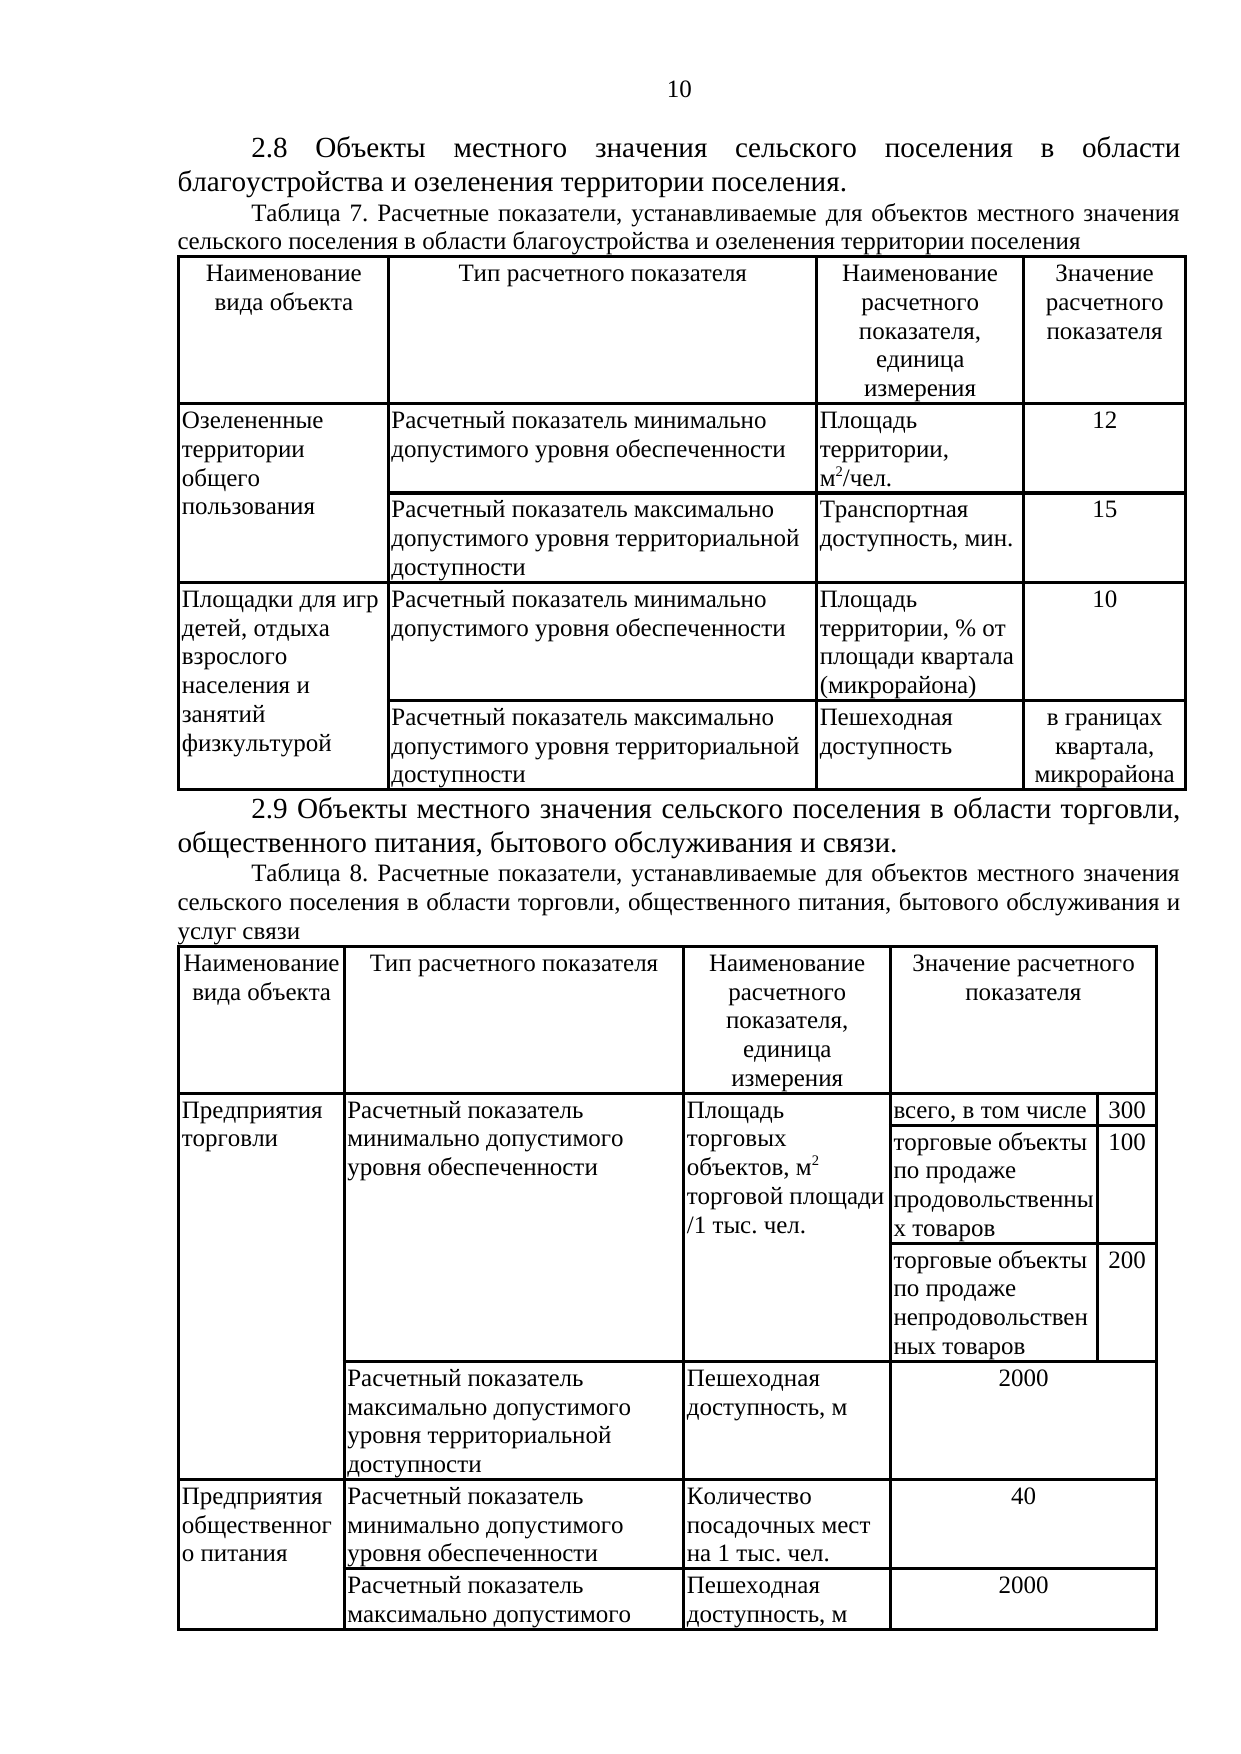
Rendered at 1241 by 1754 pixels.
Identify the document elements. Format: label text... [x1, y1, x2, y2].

table_header Тип расчетного показателя [390, 258, 815, 402]
text 2.9 Объекты местного значения сельского поселения в области торговли, общественного питания, бытового обслуживания и связи. [177, 791, 1181, 858]
table_cell в границах квартала, микрорайона [1025, 702, 1184, 788]
table_cell торговые объекты по продаже продовольственных товаров [892, 1127, 1096, 1242]
table_cell Расчетный показатель минимально допустимого уровня обеспеченности [346, 1095, 682, 1360]
table_cell Расчетный показатель максимально допустимого уровня территориальной доступности [346, 1363, 682, 1478]
table_cell всего, в том числе [892, 1095, 1096, 1123]
table_cell Количество посадочных мест на 1 тыс. чел. [685, 1481, 889, 1567]
table_cell 2000 [892, 1570, 1155, 1628]
table_cell Площадки для игр детей, отдыха взрослого населения и занятий физкультурой [180, 584, 387, 788]
table_cell Расчетный показатель максимально допустимого уровня территориальной доступности [390, 495, 815, 581]
table_cell Площадь территории, % от площади квартала (микрорайона) [818, 584, 1022, 699]
table_cell 15 [1025, 495, 1184, 581]
table_cell Расчетный показатель минимально допустимого уровня обеспеченности [346, 1481, 682, 1567]
table_cell Площадь территории, м2/чел. [818, 405, 1022, 491]
table_cell Предприятия торговли [180, 1095, 343, 1478]
table_cell 2000 [892, 1363, 1155, 1478]
table_cell торговые объекты по продаже непродовольственных товаров [892, 1245, 1096, 1360]
table_header Наименование расчетного показателя, единица измерения [818, 258, 1022, 402]
table_header Значение расчетного показателя [892, 948, 1155, 1092]
table_cell 200 [1099, 1245, 1155, 1360]
table_cell Расчетный показатель минимально допустимого уровня обеспеченности [390, 405, 815, 491]
table_cell Транспортная доступность, мин. [818, 495, 1022, 581]
text Таблица 8. Расчетные показатели, устанавливаемые для объектов местного значения сельского поселения в области торговли, общественного питания, бытового обслуживания и услуг связи [177, 858, 1181, 945]
table_header Наименование расчетного показателя, единица измерения [685, 948, 889, 1092]
table_cell 300 [1099, 1095, 1155, 1123]
table_cell Расчетный показатель максимально допустимого уровня территориальной доступности [390, 702, 815, 788]
table_cell 100 [1099, 1127, 1155, 1242]
table_cell 12 [1025, 405, 1184, 491]
table_header Тип расчетного показателя [346, 948, 682, 1092]
table_cell 40 [892, 1481, 1155, 1567]
table_header Наименование вида объекта [180, 258, 387, 402]
table_cell Пешеходная доступность [818, 702, 1022, 788]
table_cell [346, 1570, 682, 1628]
table_cell 10 [1025, 584, 1184, 699]
table_cell Пешеходная доступность, м [685, 1570, 889, 1628]
table_header Наименование вида объекта [180, 948, 343, 1092]
text 2.8 Объекты местного значения сельского поселения в области благоустройства и озеленения территории поселения. [177, 131, 1181, 198]
table_cell Предприятия общественного питания [180, 1481, 343, 1628]
table_cell Площадь торговых объектов, м2 торговой площади /1 тыс. чел. [685, 1095, 889, 1360]
table_cell Расчетный показатель минимально допустимого уровня обеспеченности [390, 584, 815, 699]
table_header Значение расчетного показателя [1025, 258, 1184, 402]
table_cell Озелененные территории общего пользования [180, 405, 387, 581]
table_cell Пешеходная доступность, м [685, 1363, 889, 1478]
text Таблица 7. Расчетные показатели, устанавливаемые для объектов местного значения сельского поселения в области благоустройства и озеленения территории поселения [177, 198, 1181, 255]
